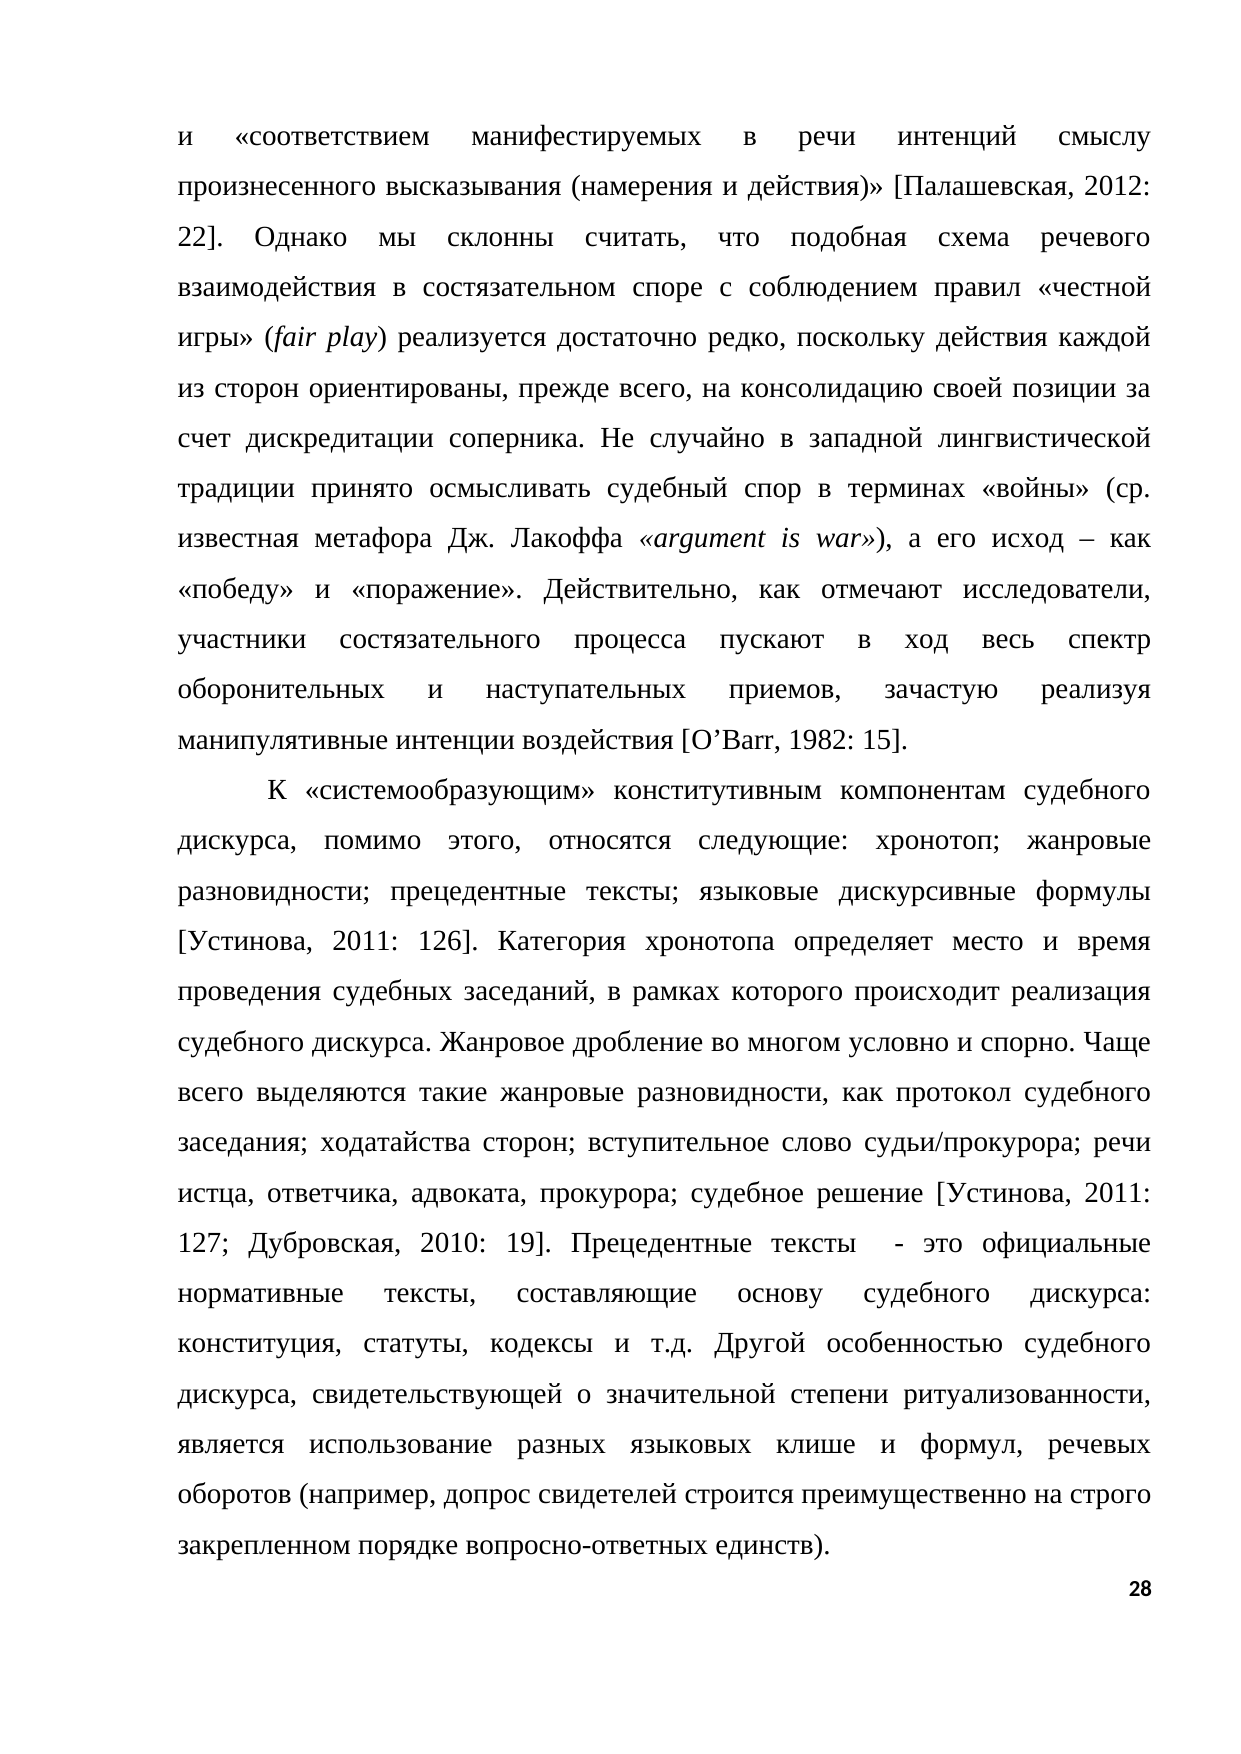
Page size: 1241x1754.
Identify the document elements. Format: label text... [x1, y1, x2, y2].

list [177, 118, 1152, 755]
list К «системообразующим» конститутивным компонентам судебного дискурса, помимо этого, относятся следующие: хронотоп; жанровые разновидности; прецедентные тексты; языковые дискурсивные формулы [Устинова, 2011: 126]. Категория хронотопа определяет место и время проведения судебных заседаний, в рамках которого происходит реализация судебного дискурса. Жанровое дробление во многом условно и спорно. Чаще всего выделяются такие жанровые разновидности, как протокол судебного заседания; ходатайства сторон; вступительное слово судьи/прокурора; речи истца, ответчика, адвоката, прокурора; судебное решение [Устинова, 2011: 127; Дубровская, 2010: 19]. Прецедентные тексты - это официальные нормативные тексты, составляющие основу судебного дискурса: конституция, статуты, кодексы и т.д. Другой особенностью судебного дискурса, свидетельствующей о значительной степени ритуализованности, является использование разных языковых клише и формул, речевых оборотов (например, допрос свидетелей строится преимущественно на строго закрепленном порядке вопросно-ответных единств). [177, 772, 1152, 1560]
